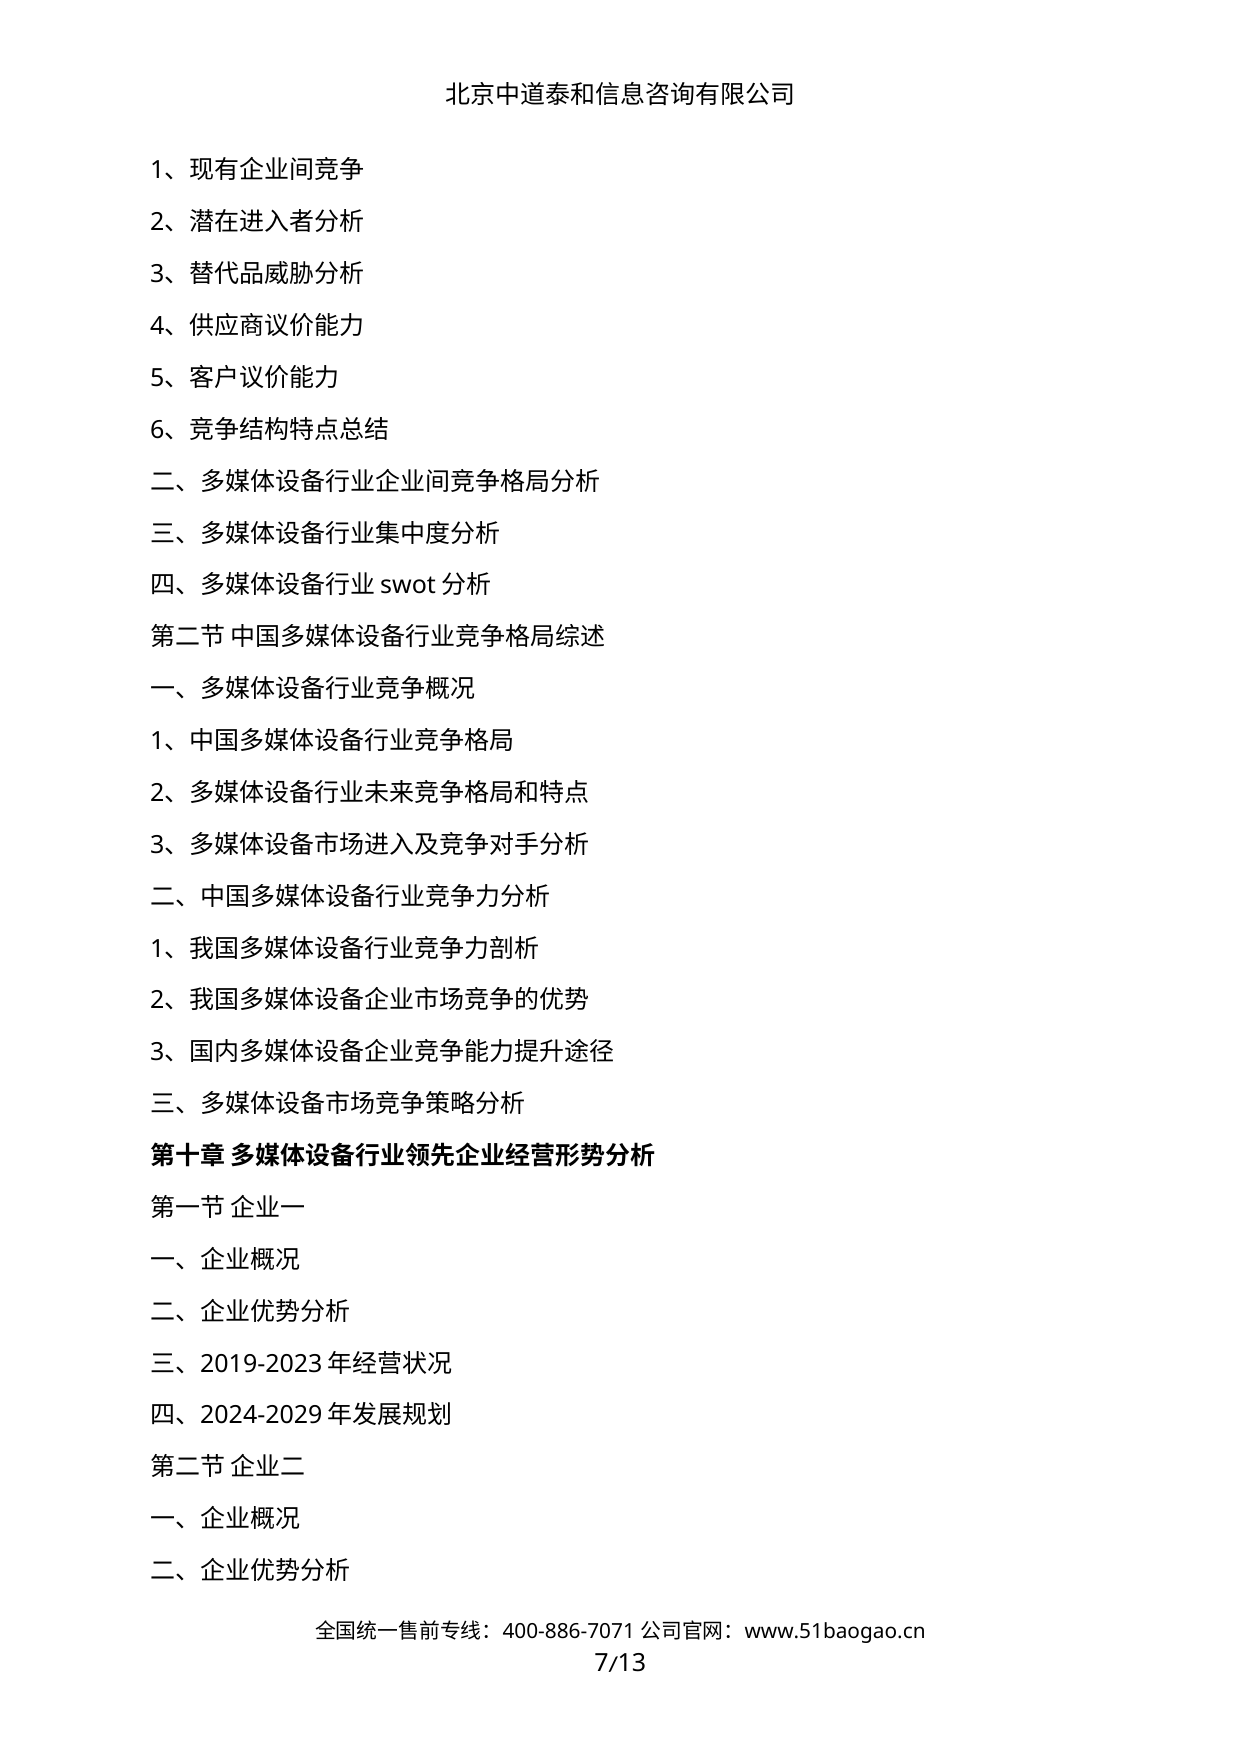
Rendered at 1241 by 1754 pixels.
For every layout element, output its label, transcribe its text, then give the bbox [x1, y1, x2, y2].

text 三、多媒体设备市场竞争策略分析 [150, 1084, 1090, 1120]
text 二、中国多媒体设备行业竞争力分析 [150, 876, 1090, 912]
text 2、多媒体设备行业未来竞争格局和特点 [150, 772, 1090, 809]
text 第二节 企业二 [150, 1447, 1090, 1483]
text 1、我国多媒体设备行业竞争力剖析 [150, 928, 1090, 964]
text 1、现有企业间竞争 [150, 150, 1090, 186]
text 1、中国多媒体设备行业竞争格局 [150, 721, 1090, 757]
text 第一节 企业一 [150, 1187, 1090, 1224]
text 3、国内多媒体设备企业竞争能力提升途径 [150, 1032, 1090, 1068]
text 一、企业概况 [150, 1499, 1090, 1535]
text 2、潜在进入者分析 [150, 202, 1090, 238]
text 3、替代品威胁分析 [150, 254, 1090, 290]
text 二、多媒体设备行业企业间竞争格局分析 [150, 461, 1090, 497]
text 5、客户议价能力 [150, 357, 1090, 394]
text 一、企业概况 [150, 1239, 1090, 1276]
text 第二节 中国多媒体设备行业竞争格局综述 [150, 617, 1090, 653]
text 三、多媒体设备行业集中度分析 [150, 513, 1090, 549]
text 三、2019-2023年经营状况 [150, 1343, 1090, 1379]
text 第十章 多媒体设备行业领先企业经营形势分析 [150, 1136, 1090, 1172]
text 6、竞争结构特点总结 [150, 409, 1090, 446]
text 四、多媒体设备行业swot分析 [150, 565, 1090, 601]
text 二、企业优势分析 [150, 1551, 1090, 1587]
text 2、我国多媒体设备企业市场竞争的优势 [150, 980, 1090, 1016]
text 二、企业优势分析 [150, 1291, 1090, 1327]
text 四、2024-2029年发展规划 [150, 1395, 1090, 1431]
text 4、供应商议价能力 [150, 306, 1090, 342]
text 一、多媒体设备行业竞争概况 [150, 669, 1090, 705]
text 3、多媒体设备市场进入及竞争对手分析 [150, 824, 1090, 861]
